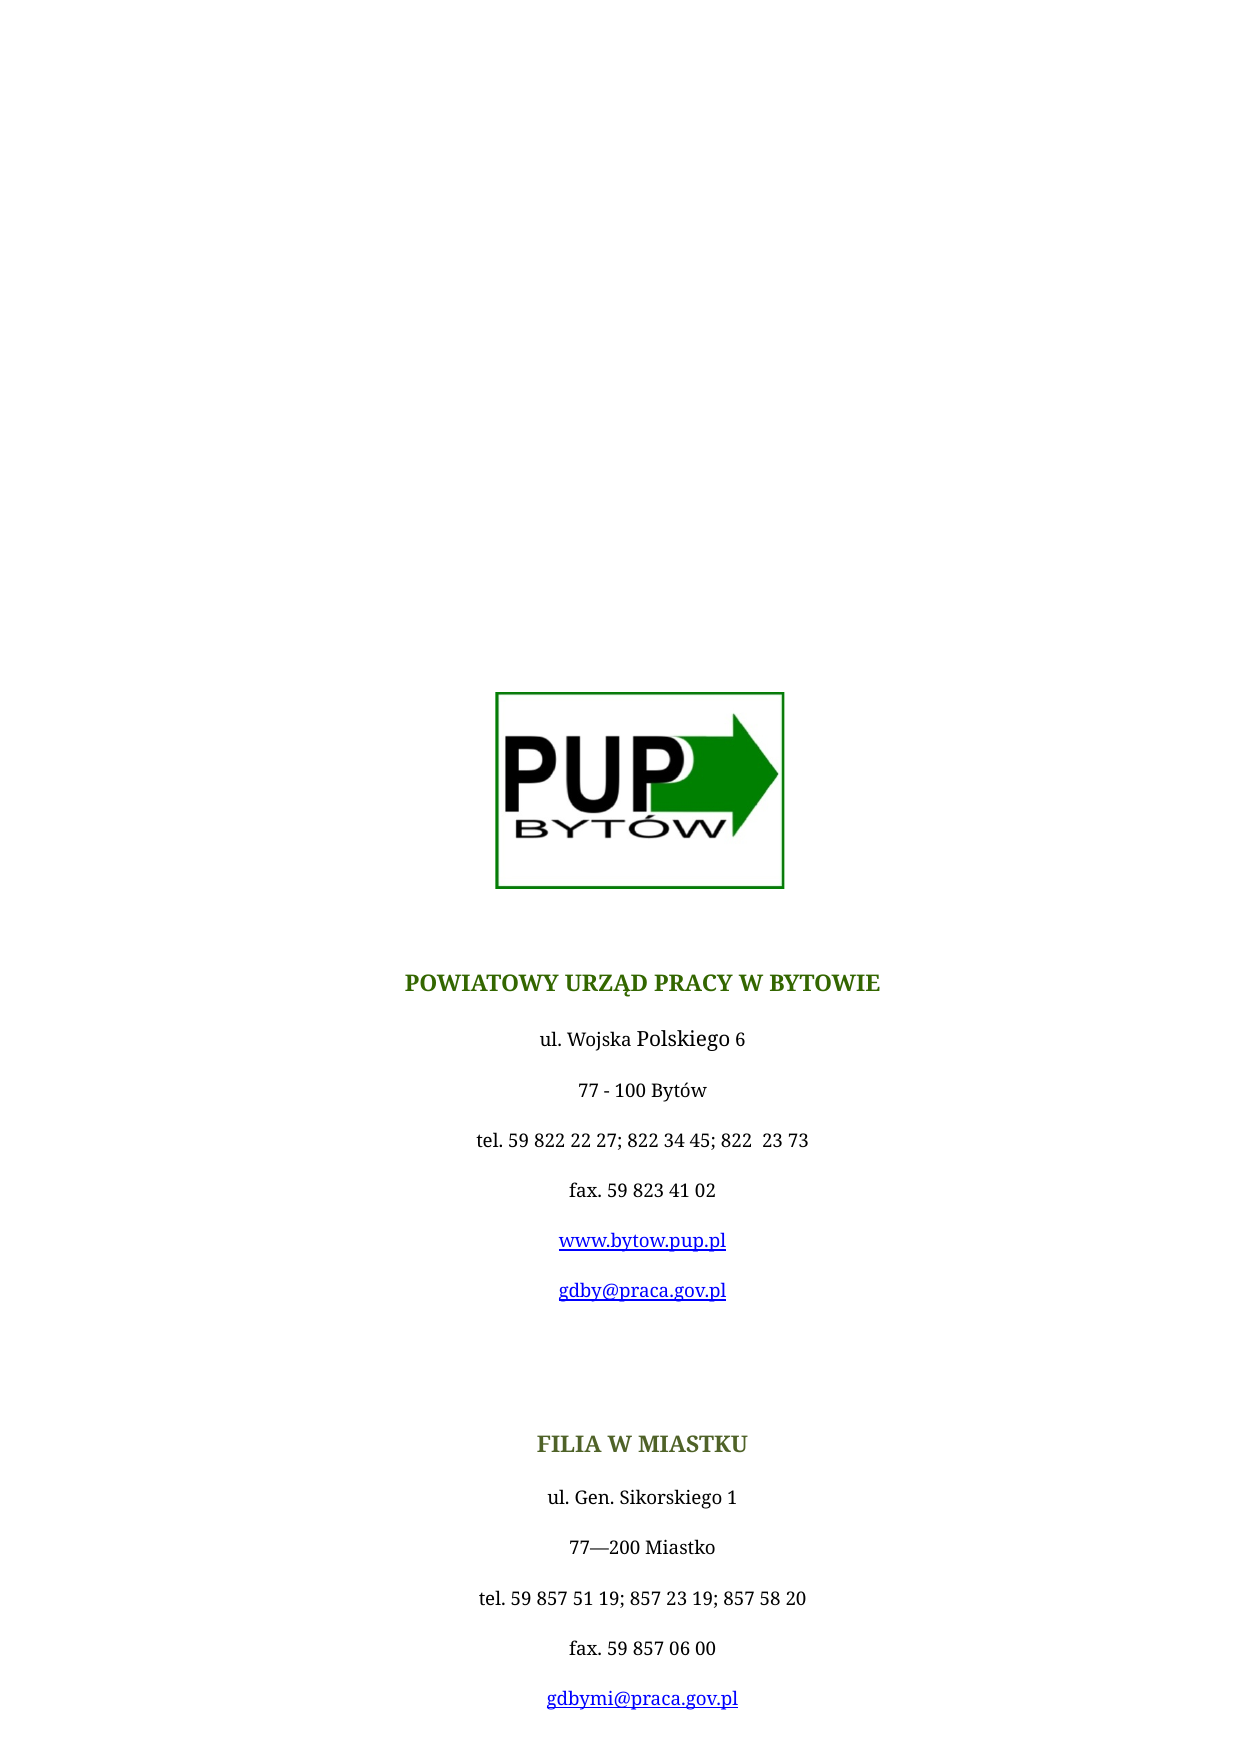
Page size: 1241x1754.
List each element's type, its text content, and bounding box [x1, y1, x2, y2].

text ul. Gen. Sikorskiego 1 [148, 1484, 1137, 1510]
text 77 - 100 Bytów [148, 1077, 1137, 1103]
text gdbymi@praca.gov.pl [148, 1685, 1137, 1711]
text 77—200 Miastko [148, 1535, 1137, 1560]
text fax. 59 823 41 02 [148, 1177, 1137, 1203]
text ul. Wojska Polskiego 6 [148, 1024, 1137, 1052]
text tel. 59 857 51 19; 857 23 19; 857 58 20 [148, 1585, 1137, 1610]
text POWIATOWY URZĄD PRACY W BYTOWIE [148, 967, 1137, 998]
text www.bytow.pup.pl [148, 1227, 1137, 1253]
text tel. 59 822 22 27; 822 34 45; 822 23 73 [148, 1127, 1137, 1153]
picture [495, 692, 785, 889]
text FILIA W MIASTKU [148, 1428, 1137, 1459]
text fax. 59 857 06 00 [148, 1635, 1137, 1660]
text gdby@praca.gov.pl [148, 1277, 1137, 1303]
